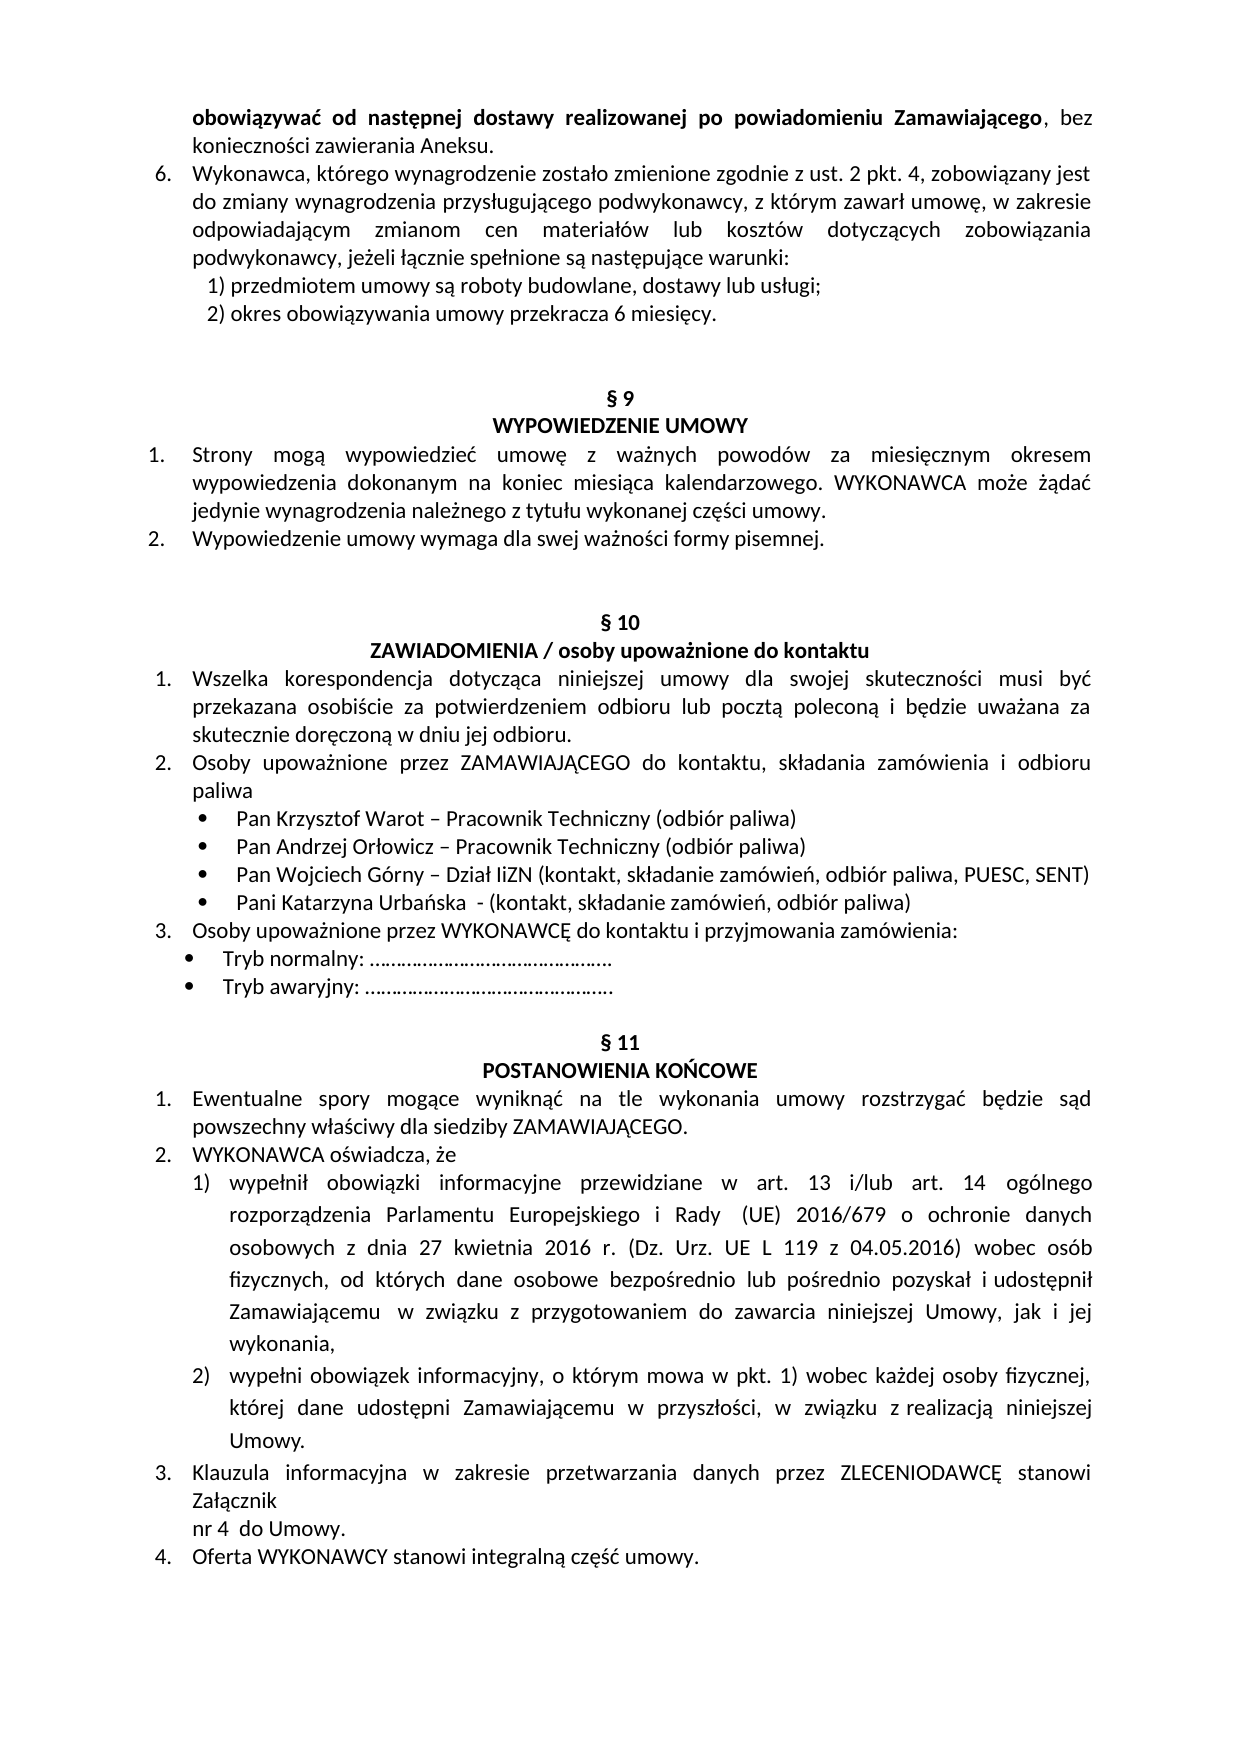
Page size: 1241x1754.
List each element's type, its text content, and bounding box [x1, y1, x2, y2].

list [154, 103, 1093, 159]
list Oferta WYKONAWCY stanowi integralną część umowy. [154, 1542, 1093, 1570]
list Pani Katarzyna Urbańska - (kontakt, składanie zamówień, odbiór paliwa) [199, 888, 1093, 916]
list Strony mogą wypowiedzieć umowę z ważnych powodów za miesięcznym okresem wypowiedzenia dokonanym na koniec miesiąca kalendarzowego. WYKONAWCA może żądać jedynie wynagrodzenia należnego z tytułu wykonanej części umowy. [148, 440, 1093, 524]
list Klauzula informacyjna w zakresie przetwarzania danych przez ZLECENIODAWCĘ stanowi Załącznik nr 4 do Umowy. [154, 1458, 1093, 1542]
list Pan Krzysztof Warot – Pracownik Techniczny (odbiór paliwa) [199, 804, 1093, 832]
text POSTANOWIENIA KOŃCOWE [148, 1056, 1093, 1084]
text § 11 [148, 1028, 1093, 1056]
list Wszelka korespondencja dotycząca niniejszej umowy dla swojej skuteczności musi być przekazana osobiście za potwierdzeniem odbioru lub pocztą poleconą i będzie uważana za skutecznie doręczoną w dniu jej odbioru. [154, 664, 1093, 748]
list wypełnił obowiązki informacyjne przewidziane w art. 13 i/lub art. 14 ogólnego rozporządzenia Parlamentu Europejskiego i Rady (UE) 2016/679 o ochronie danych osobowych z dnia 27 kwietnia 2016 r. (Dz. Urz. UE L 119 z 04.05.2016) wobec osób fizycznych, od których dane osobowe bezpośrednio lub pośrednio pozyskał i udostępnił Zamawiającemu w związku z przygotowaniem do zawarcia niniejszej Umowy, jak i jej wykonania, [192, 1168, 1093, 1357]
text § 9 [148, 384, 1093, 412]
list 1) przedmiotem umowy są roboty budowlane, dostawy lub usługi; [207, 272, 1093, 299]
list Osoby upoważnione przez ZAMAWIAJĄCEGO do kontaktu, składania zamówienia i odbioru paliwa [154, 748, 1093, 804]
text WYPOWIEDZENIE UMOWY [148, 412, 1093, 440]
list Pan Wojciech Górny – Dział IiZN (kontakt, składanie zamówień, odbiór paliwa, PUESC, SENT) [199, 860, 1093, 888]
list 2) okres obowiązywania umowy przekracza 6 miesięcy. [207, 299, 1093, 328]
list Wykonawca, którego wynagrodzenie zostało zmienione zgodnie z ust. 2 pkt. 4, zobowiązany jest do zmiany wynagrodzenia przysługującego podwykonawcy, z którym zawarł umowę, w zakresie odpowiadającym zmianom cen materiałów lub kosztów dotyczących zobowiązania podwykonawcy, jeżeli łącznie spełnione są następujące warunki: [154, 159, 1093, 272]
list Ewentualne spory mogące wyniknąć na tle wykonania umowy rozstrzygać będzie sąd powszechny właściwy dla siedziby ZAMAWIAJĄCEGO. [154, 1084, 1093, 1140]
list Tryb awaryjny: ……………………………………….. [185, 972, 1093, 1000]
list Pan Andrzej Orłowicz – Pracownik Techniczny (odbiór paliwa) [199, 832, 1093, 860]
list wypełni obowiązek informacyjny, o którym mowa w pkt. 1) wobec każdej osoby fizycznej, której dane udostępni Zamawiającemu w przyszłości, w związku z realizacją niniejszej Umowy. [192, 1361, 1093, 1454]
list WYKONAWCA oświadcza, że [154, 1140, 1093, 1168]
list Wypowiedzenie umowy wymaga dla swej ważności formy pisemnej. [148, 524, 1093, 552]
list Osoby upoważnione przez WYKONAWCĘ do kontaktu i przyjmowania zamówienia: [154, 916, 1093, 944]
text ZAWIADOMIENIA / osoby upoważnione do kontaktu [148, 636, 1093, 664]
list Tryb normalny: ………………………………………. [185, 944, 1093, 972]
text § 10 [148, 608, 1093, 636]
